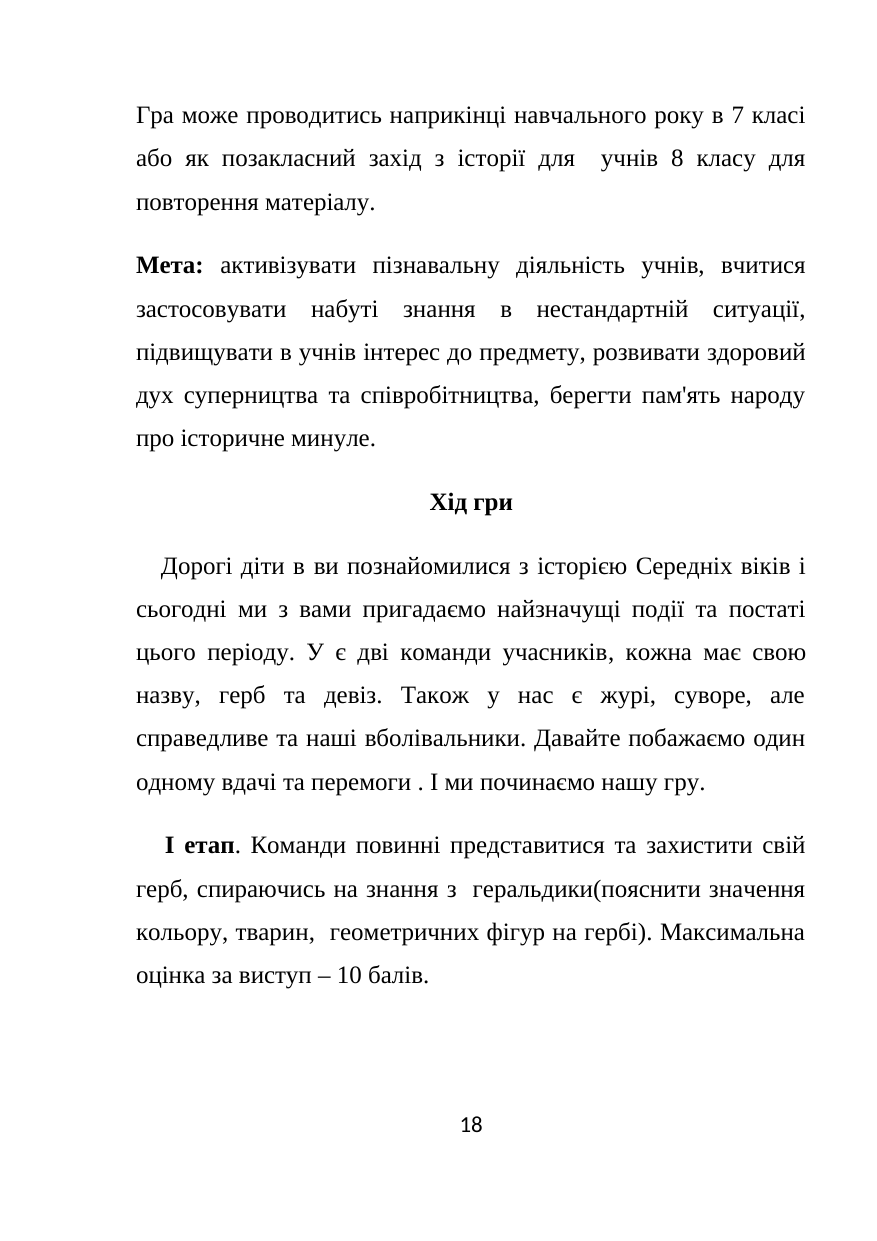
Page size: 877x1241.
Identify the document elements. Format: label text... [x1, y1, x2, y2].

text І етап. Команди повинні представитися та захистити свій герб, спираючись на знання з геральдики(пояснити значення кольору, тварин, геометричних фігур на гербі). Максимальна оцінка за виступ – 10 балів. [136, 831, 806, 989]
text Гра може проводитись наприкінці навчального року в 7 класі або як позакласний захід з історії для учнів 8 класу для повторення матеріалу. [136, 100, 806, 215]
text Мета: активізувати пізнавальну діяльність учнів, вчитися застосовувати набуті знання в нестандартній ситуації, підвищувати в учнів інтерес до предмету, розвивати здоровий дух суперництва та співробітництва, берегти пам'ять народу про історичне минуле. [136, 251, 806, 452]
text Хід гри [136, 487, 806, 516]
text Дорогі діти в ви познайомилися з історією Середніх віків і сьогодні ми з вами пригадаємо найзначущі події та постаті цього періоду. У є дві команди учасників, кожна має свою назву, герб та девіз. Також у нас є журі, суворе, але справедливе та наші вболівальники. Давайте побажаємо один одному вдачі та перемоги . І ми починаємо нашу гру. [136, 551, 806, 795]
